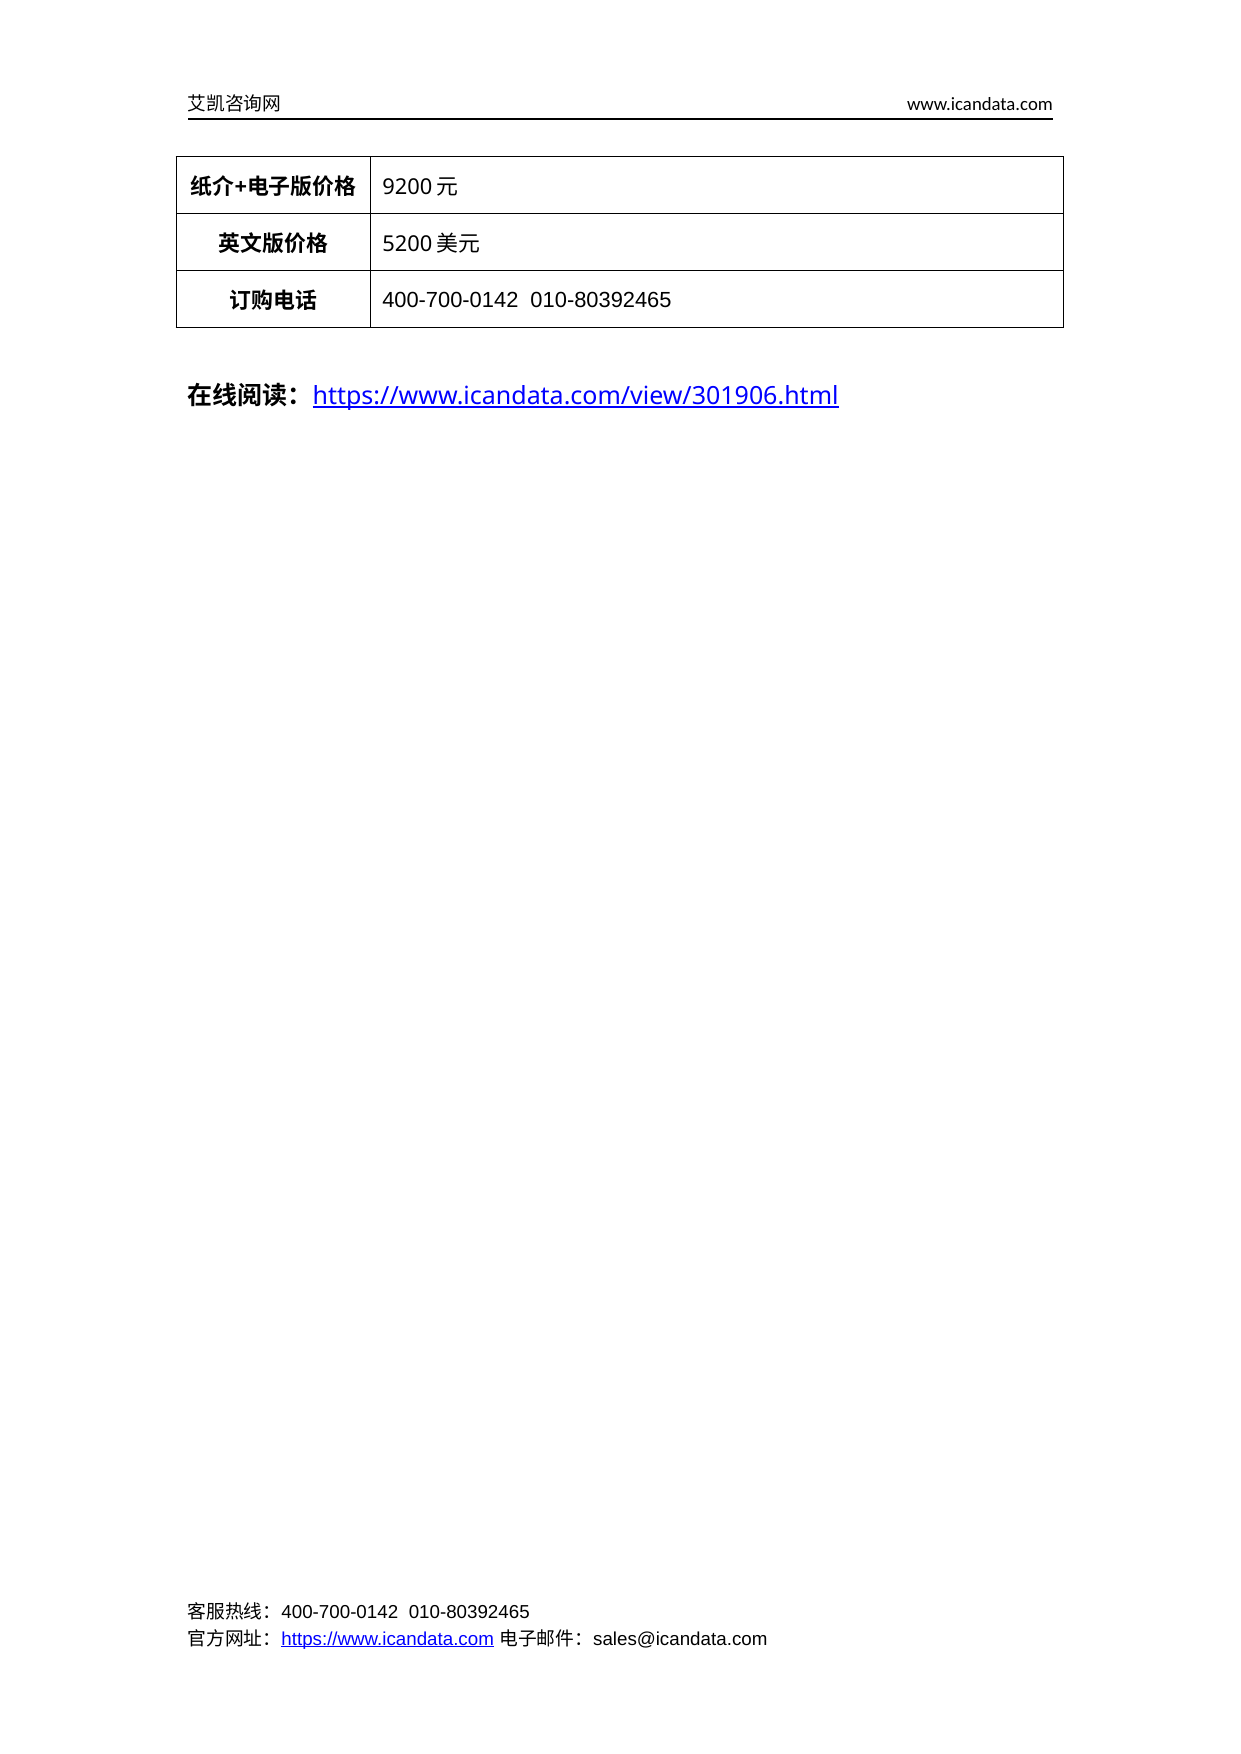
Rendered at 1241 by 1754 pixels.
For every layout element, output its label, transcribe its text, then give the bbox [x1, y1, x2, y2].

table_cell 订购电话 [177, 271, 370, 327]
table_cell 英文版价格 [177, 214, 370, 270]
text 在线阅读：https://www.icandata.com/view/301906.html [187, 361, 1053, 426]
table_cell 5200美元 [371, 214, 1063, 270]
table_cell 9200元 [371, 157, 1063, 213]
table_cell 400-700-0142 010-80392465 [371, 271, 1063, 327]
table_cell 纸介+电子版价格 [177, 157, 370, 213]
